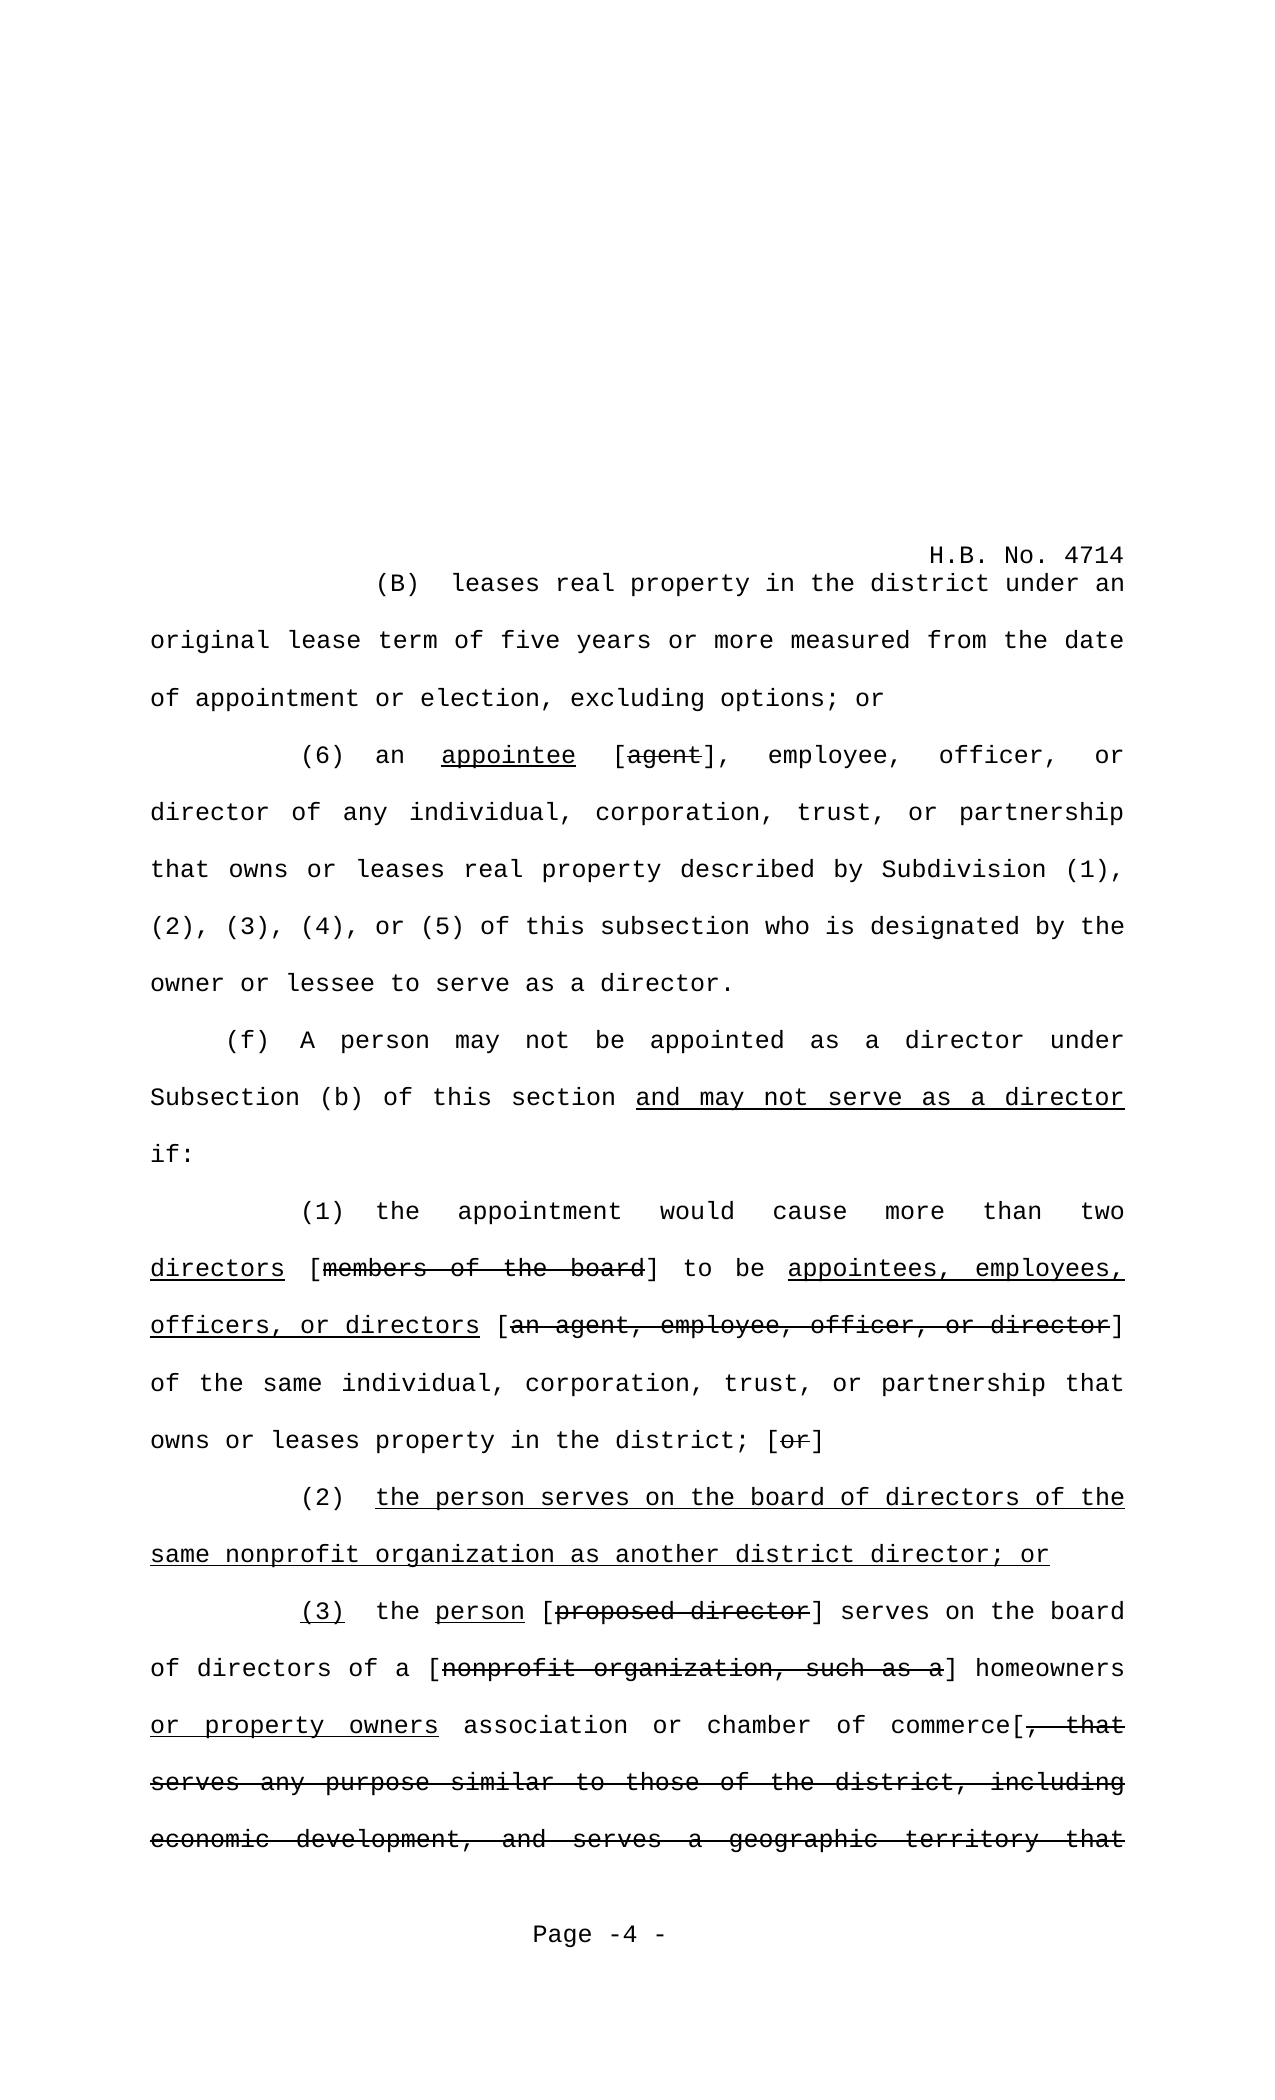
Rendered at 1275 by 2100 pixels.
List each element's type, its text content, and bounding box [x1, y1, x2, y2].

text (1) the appointment would cause more than two directors [members of the board] to be appointees, employees, officers, or directors [an agent, employee, officer, or director] of the same individual, corporation, trust, or partnership that owns or leases property in the district; [or] [150, 1199, 1125, 1456]
text (6) an appointee [agent], employee, officer, or director of any individual, corporation, trust, or partnership that owns or leases real property described by Subdivision (1), (2), (3), (4), or (5) of this subsection who is designated by the owner or lessee to serve as a director. [150, 742, 1125, 999]
text (B) leases real property in the district under an original lease term of five years or more measured from the date of appointment or election, excluding options; or [150, 571, 1125, 713]
text (f) A person may not be appointed as a director under Subsection (b) of this section and may not serve as a director if: [150, 1027, 1125, 1170]
text (2) the person serves on the board of directors of the same nonprofit organization as another district director; or [150, 1484, 1125, 1570]
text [150, 1842, 1125, 1855]
